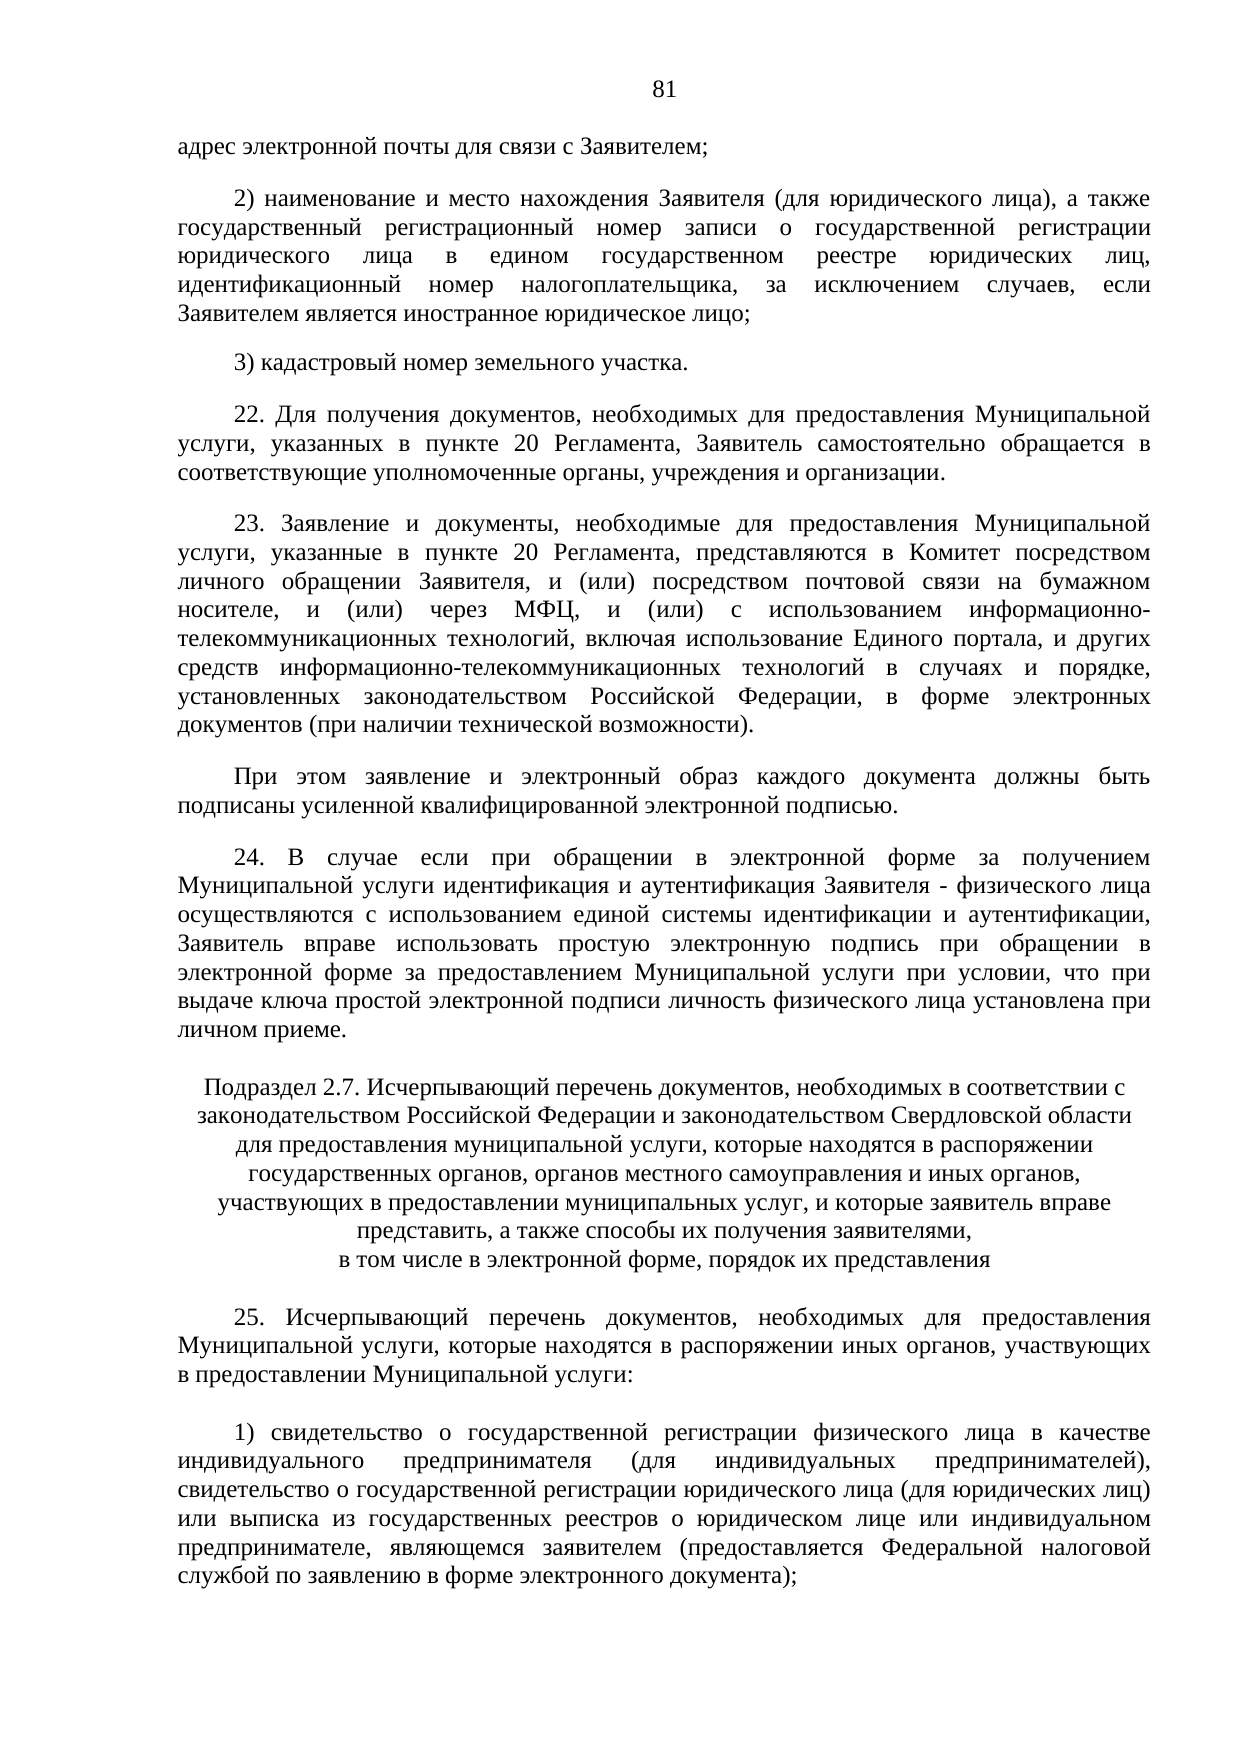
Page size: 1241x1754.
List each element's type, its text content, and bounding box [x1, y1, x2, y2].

text 24. В случае если при обращении в электронной форме за получением Муниципальной услуги идентификация и аутентификация Заявителя - физического лица осуществляются с использованием единой системы идентификации и аутентификации, Заявитель вправе использовать простую электронную подпись при обращении в электронной форме за предоставлением Муниципальной услуги при условии, что при выдаче ключа простой электронной подписи личность физического лица установлена при личном приеме. [177, 842, 1152, 1043]
title в том числе в электронной форме, порядок их представления [177, 1244, 1152, 1273]
title участвующих в предоставлении муниципальных услуг, и которые заявитель вправе представить, а также способы их получения заявителями, [177, 1187, 1152, 1244]
text 22. Для получения документов, необходимых для предоставления Муниципальной услуги, указанных в пункте 20 Регламента, Заявитель самостоятельно обращается в соответствующие уполномоченные органы, учреждения и организации. [177, 399, 1152, 485]
text 23. Заявление и документы, необходимые для предоставления Муниципальной услуги, указанные в пункте 20 Регламента, представляются в Комитет посредством личного обращении Заявителя, и (или) посредством почтовой связи на бумажном носителе, и (или) через МФЦ, и (или) с использованием информационно-телекоммуникационных технологий, включая использование Единого портала, и других средств информационно-телекоммуникационных технологий в случаях и порядке, установленных законодательством Российской Федерации, в форме электронных документов (при наличии технической возможности). [177, 508, 1152, 738]
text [177, 131, 1152, 160]
text 3) кадастровый номер земельного участка. [177, 347, 1152, 376]
text 2) наименование и место нахождения Заявителя (для юридического лица), а также государственный регистрационный номер записи о государственной регистрации юридического лица в едином государственном реестре юридических лиц, идентификационный номер налогоплательщика, за исключением случаев, если Заявителем является иностранное юридическое лицо; [177, 183, 1152, 327]
title Подраздел 2.7. Исчерпывающий перечень документов, необходимых в соответствии с законодательством Российской Федерации и законодательством Свердловской области для предоставления муниципальной услуги, которые находятся в распоряжении государственных органов, органов местного самоуправления и иных органов, [177, 1072, 1152, 1187]
text 1) свидетельство о государственной регистрации физического лица в качестве индивидуального предпринимателя (для индивидуальных предпринимателей), свидетельство о государственной регистрации юридического лица (для юридических лиц) или выписка из государственных реестров о юридическом лице или индивидуальном предпринимателе, являющемся заявителем (предоставляется Федеральной налоговой службой по заявлению в форме электронного документа); [177, 1417, 1152, 1589]
text 25. Исчерпывающий перечень документов, необходимых для предоставления Муниципальной услуги, которые находятся в распоряжении иных органов, участвующих в предоставлении Муниципальной услуги: [177, 1302, 1152, 1388]
text При этом заявление и электронный образ каждого документа должны быть подписаны усиленной квалифицированной электронной подписью. [177, 761, 1152, 819]
